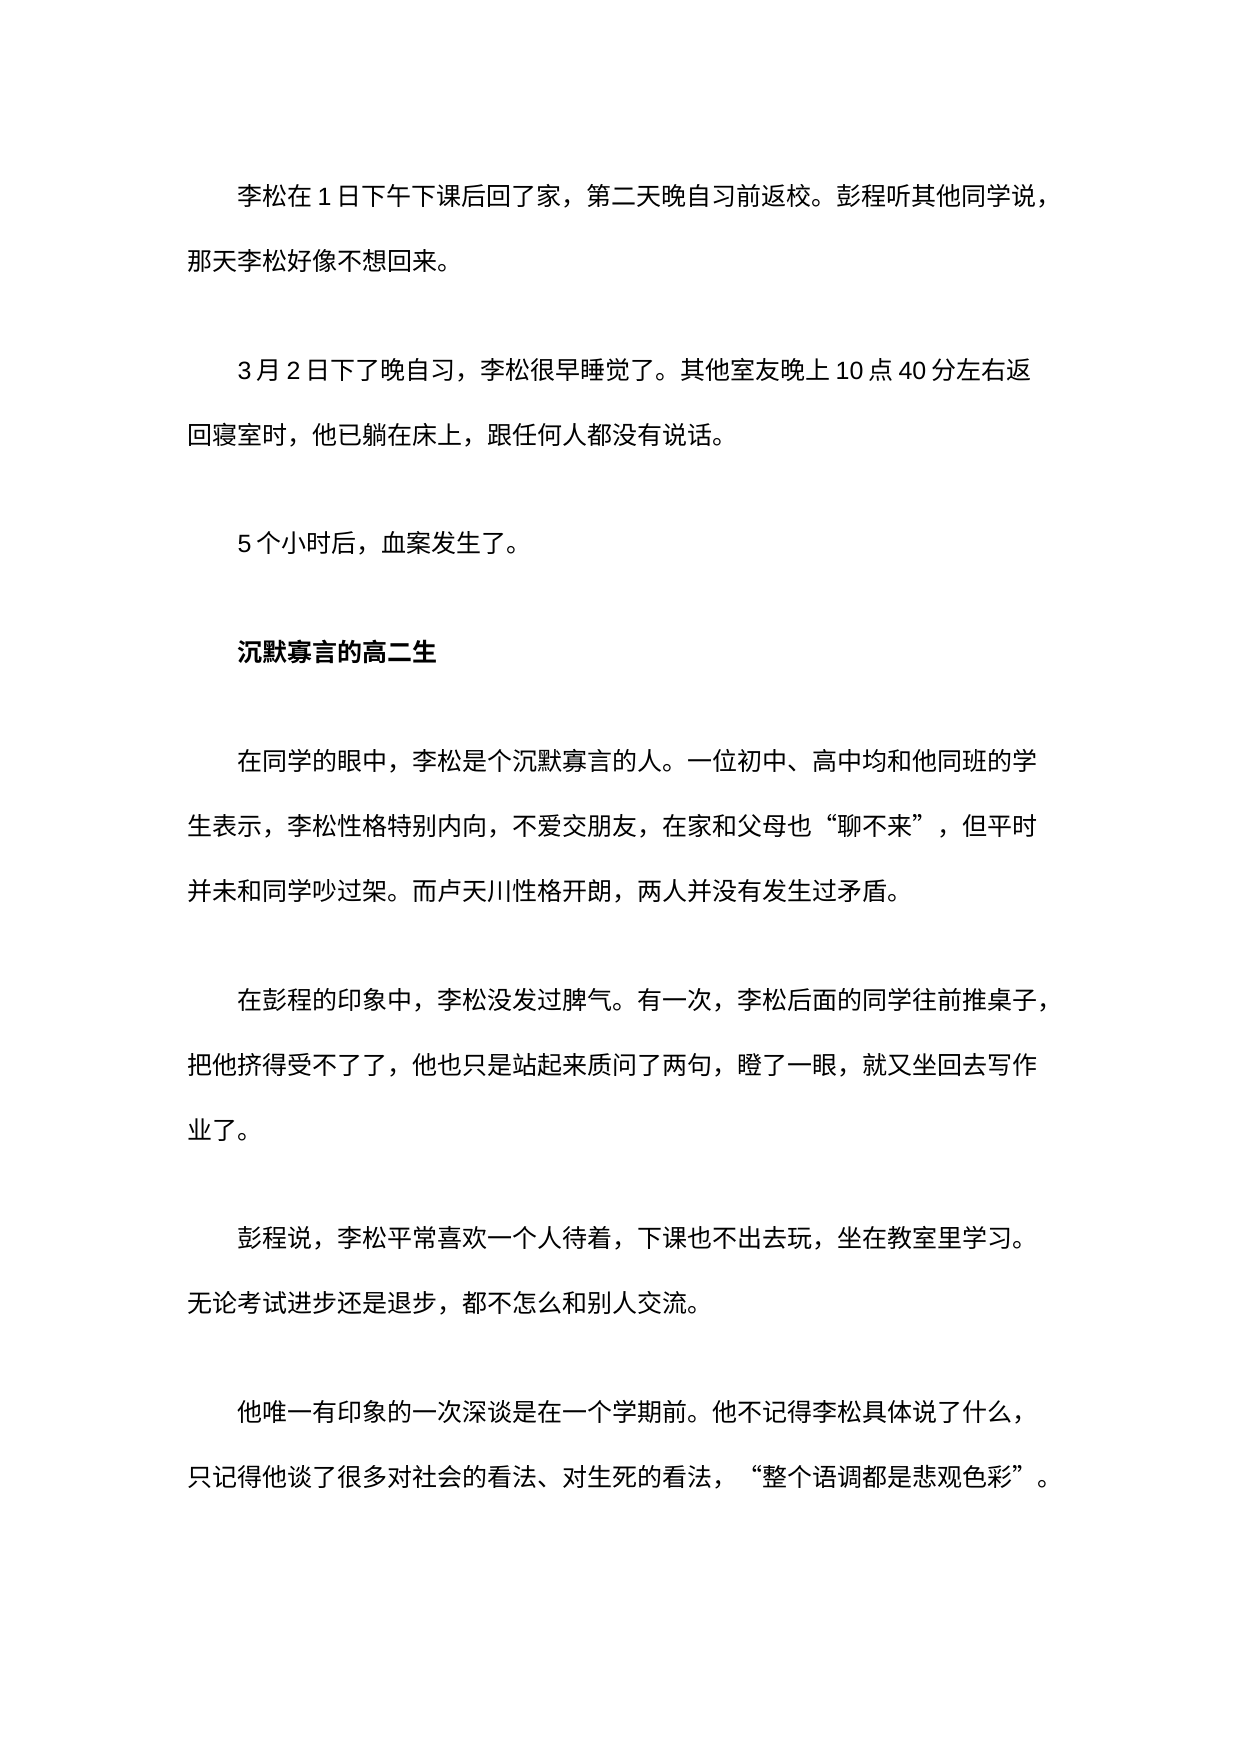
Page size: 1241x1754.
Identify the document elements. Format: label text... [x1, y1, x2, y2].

text 他唯一有印象的一次深谈是在一个学期前。他不记得李松具体说了什么，只记得他谈了很多对社会的看法、对生死的看法，“整个语调都是悲观色彩”。 [187, 1378, 1053, 1508]
text 在同学的眼中，李松是个沉默寡言的人。一位初中、高中均和他同班的学生表示，李松性格特别内向，不爱交朋友，在家和父母也“聊不来”，但平时并未和同学吵过架。而卢天川性格开朗，两人并没有发生过矛盾。 [187, 727, 1053, 922]
text 沉默寡言的高二生 [187, 618, 1053, 683]
text 5个小时后，血案发生了。 [187, 509, 1053, 574]
text 在彭程的印象中，李松没发过脾气。有一次，李松后面的同学往前推桌子，把他挤得受不了了，他也只是站起来质问了两句，瞪了一眼，就又坐回去写作业了。 [187, 966, 1053, 1161]
text 李松在1日下午下课后回了家，第二天晚自习前返校。彭程听其他同学说，那天李松好像不想回来。 [187, 162, 1053, 292]
text 彭程说，李松平常喜欢一个人待着，下课也不出去玩，坐在教室里学习。无论考试进步还是退步，都不怎么和别人交流。 [187, 1204, 1053, 1334]
text 3月2日下了晚自习，李松很早睡觉了。其他室友晚上10点40分左右返回寝室时，他已躺在床上，跟任何人都没有说话。 [187, 336, 1053, 466]
